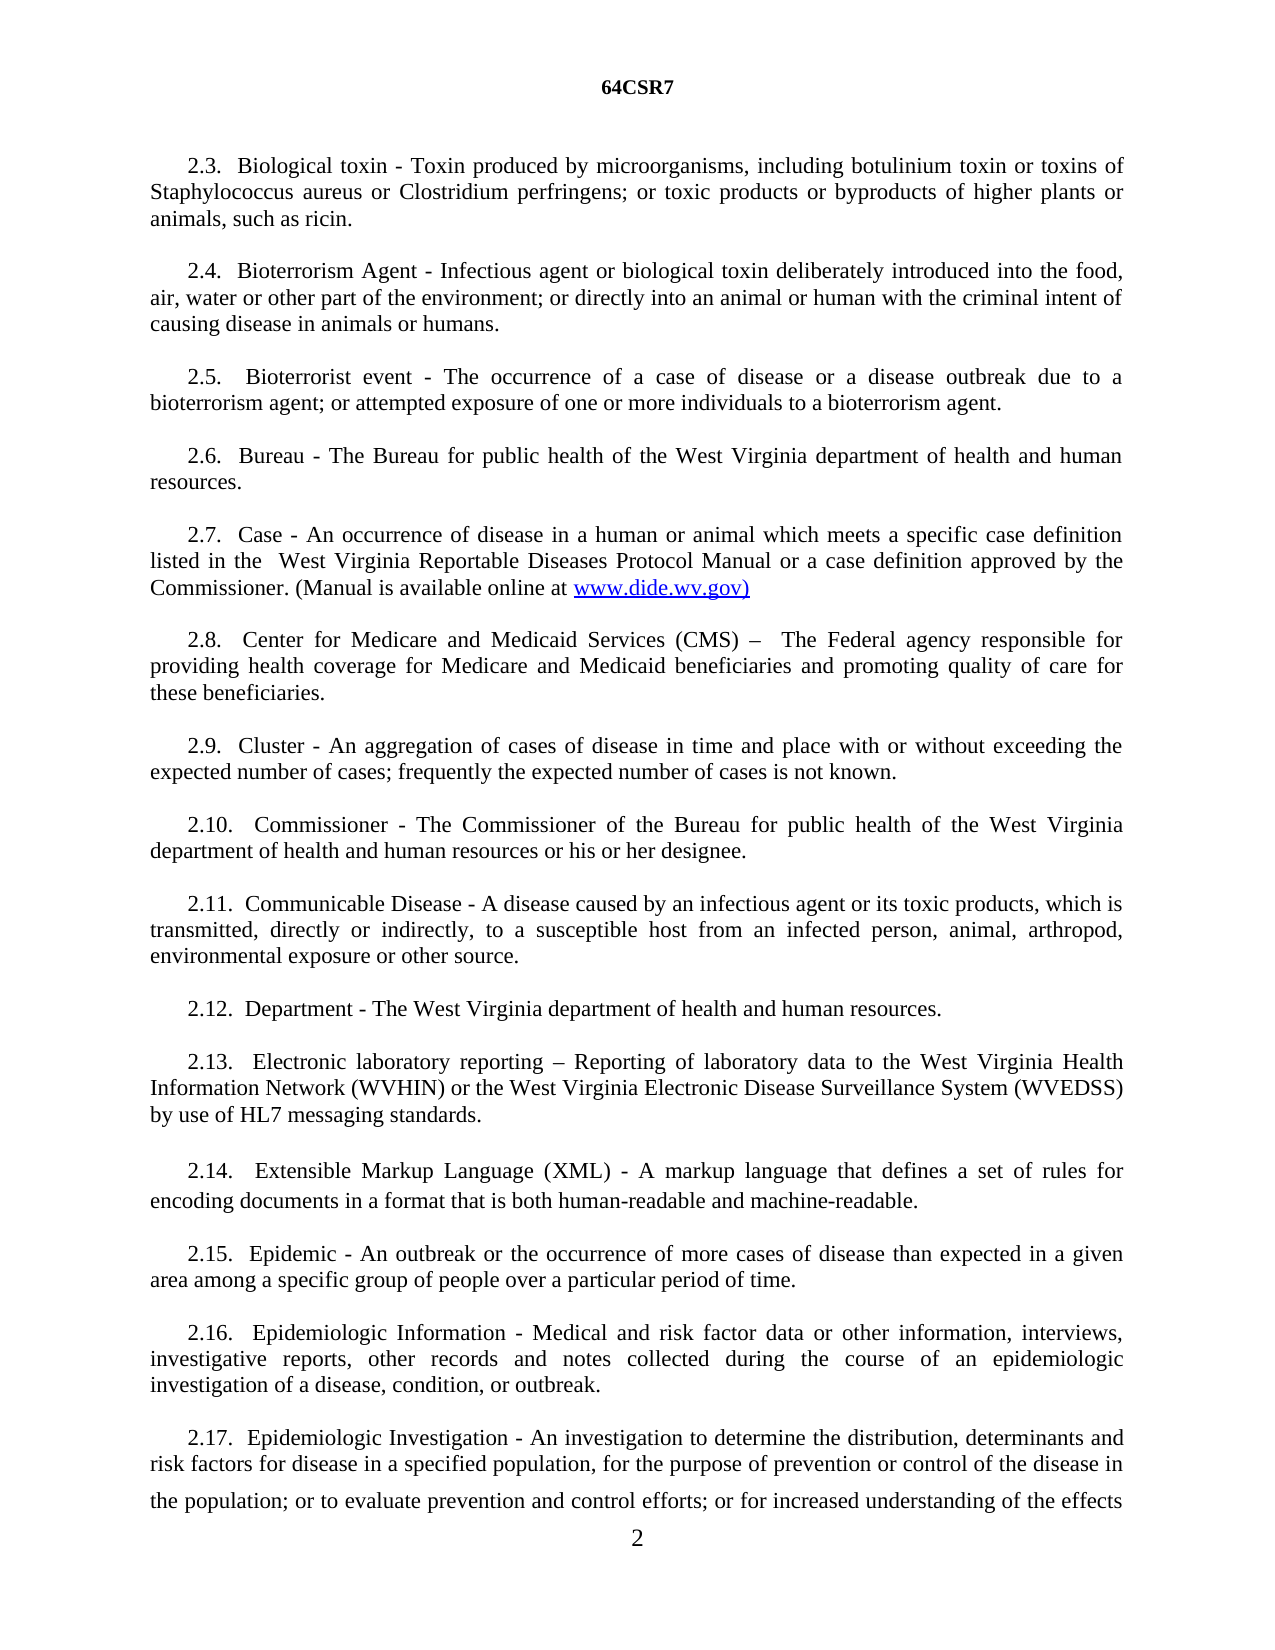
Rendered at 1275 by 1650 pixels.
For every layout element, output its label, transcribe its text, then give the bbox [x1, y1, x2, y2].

text 2.16. Epidemiologic Information - Medical and risk factor data or other information, interviews, investigative reports, other records and notes collected during the course of an epidemiologic investigation of a disease, condition, or outbreak. [150, 1319, 1125, 1398]
text 2.10. Commissioner - The Commissioner of the Bureau for public health of the West Virginia department of health and human resources or his or her designee. [150, 811, 1125, 863]
text 2.5. Bioterrorist event - The occurrence of a case of disease or a disease outbreak due to a bioterrorism agent; or attempted exposure of one or more individuals to a bioterrorism agent. [150, 363, 1125, 415]
text 2.8. Center for Medicare and Medicaid Services (CMS) – The Federal agency responsible for providing health coverage for Medicare and Medicaid beneficiaries and promoting quality of care for these beneficiaries. [150, 626, 1125, 705]
text 2.7. Case - An occurrence of disease in a human or animal which meets a specific case definition listed in the West Virginia Reportable Diseases Protocol Manual or a case definition approved by the Commissioner. (Manual is available online at www.dide.wv.gov) [150, 521, 1125, 600]
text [150, 1424, 1125, 1514]
text 2.9. Cluster - An aggregation of cases of disease in time and place with or without exceeding the expected number of cases; frequently the expected number of cases is not known. [150, 732, 1125, 784]
text 2.14. Extensible Markup Language (XML) - A markup language that defines a set of rules for encoding documents in a format that is both human-readable and machine-readable. [150, 1153, 1125, 1213]
text 2.13. Electronic laboratory reporting – Reporting of laboratory data to the West Virginia Health Information Network (WVHIN) or the West Virginia Electronic Disease Surveillance System (WVEDSS) by use of HL7 messaging standards. [150, 1048, 1125, 1127]
text 2.3. Biological toxin - Toxin produced by microorganisms, including botulinium toxin or toxins of Staphylococcus aureus or Clostridium perfringens; or toxic products or byproducts of higher plants or animals, such as ricin. [150, 152, 1125, 231]
text 2.11. Communicable Disease - A disease caused by an infectious agent or its toxic products, which is transmitted, directly or indirectly, to a susceptible host from an infected person, animal, arthropod, environmental exposure or other source. [150, 890, 1125, 969]
text 2.6. Bureau - The Bureau for public health of the West Virginia department of health and human resources. [150, 442, 1125, 494]
text 2.12. Department - The West Virginia department of health and human resources. [150, 995, 1125, 1022]
text 2.4. Bioterrorism Agent - Infectious agent or biological toxin deliberately introduced into the food, air, water or other part of the environment; or directly into an animal or human with the criminal intent of causing disease in animals or humans. [150, 257, 1125, 336]
text 2.15. Epidemic - An outbreak or the occurrence of more cases of disease than expected in a given area among a specific group of people over a particular period of time. [150, 1240, 1125, 1292]
